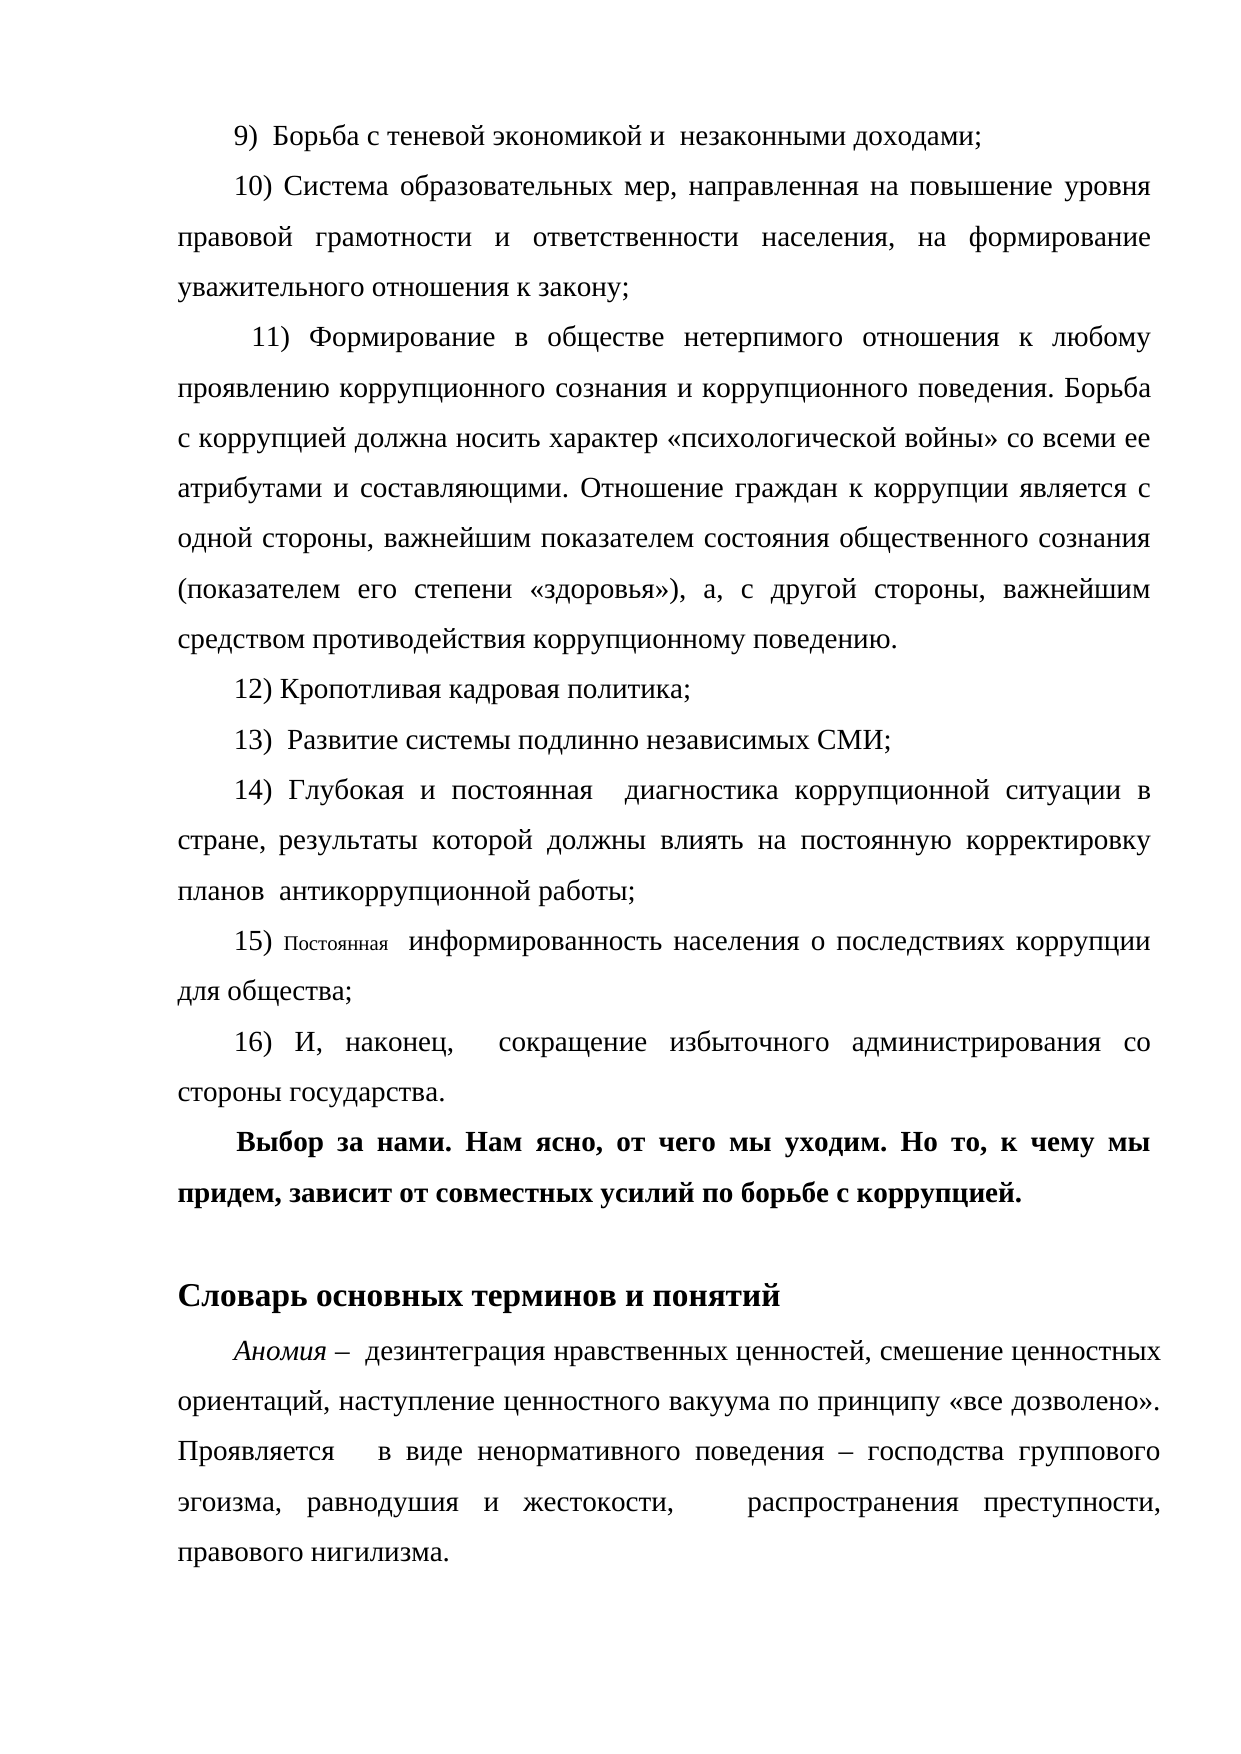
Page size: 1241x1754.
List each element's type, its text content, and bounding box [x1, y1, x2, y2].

text 9) Борьба с теневой экономикой и незаконными доходами; [177, 118, 1152, 152]
text Словарь основных терминов и понятий [177, 1275, 1152, 1314]
text 10) Система образовательных мер, направленная на повышение уровня правовой грамотности и ответственности населения, на формирование уважительного отношения к закону; [177, 168, 1152, 303]
text 12) Кропотливая кадровая политика; [233, 672, 1152, 705]
text Аномия – дезинтеграция нравственных ценностей, смешение ценностных ориентаций, наступление ценностного вакуума по принципу «все дозволено». Проявляется в виде ненормативного поведения – господства группового эгоизма, равнодушия и жестокости, распространения преступности, правового нигилизма. [177, 1333, 1162, 1568]
text 14) Глубокая и постоянная диагностика коррупционной ситуации в стране, результаты которой должны влиять на постоянную корректировку планов антикоррупционной работы; [177, 772, 1152, 906]
text 15) Постоянная информированность населения о последствиях коррупции для общества; [177, 923, 1152, 1007]
text 16) И, наконец, сокращение избыточного администрирования со стороны государства. [177, 1024, 1152, 1108]
text 11) Формирование в обществе нетерпимого отношения к любому проявлению коррупционного сознания и коррупционного поведения. Борьба с коррупцией должна носить характер «психологической войны» со всеми ее атрибутами и составляющими. Отношение граждан к коррупции является с одной стороны, важнейшим показателем состояния общественного сознания (показателем его степени «здоровья»), а, с другой стороны, важнейшим средством противодействия коррупционному поведению. [177, 319, 1152, 655]
text Выбор за нами. Нам ясно, от чего мы уходим. Но то, к чему мы придем, зависит от совместных усилий по борьбе с коррупцией. [177, 1124, 1152, 1208]
text 13) Развитие системы подлинно независимых СМИ; [233, 722, 1152, 755]
